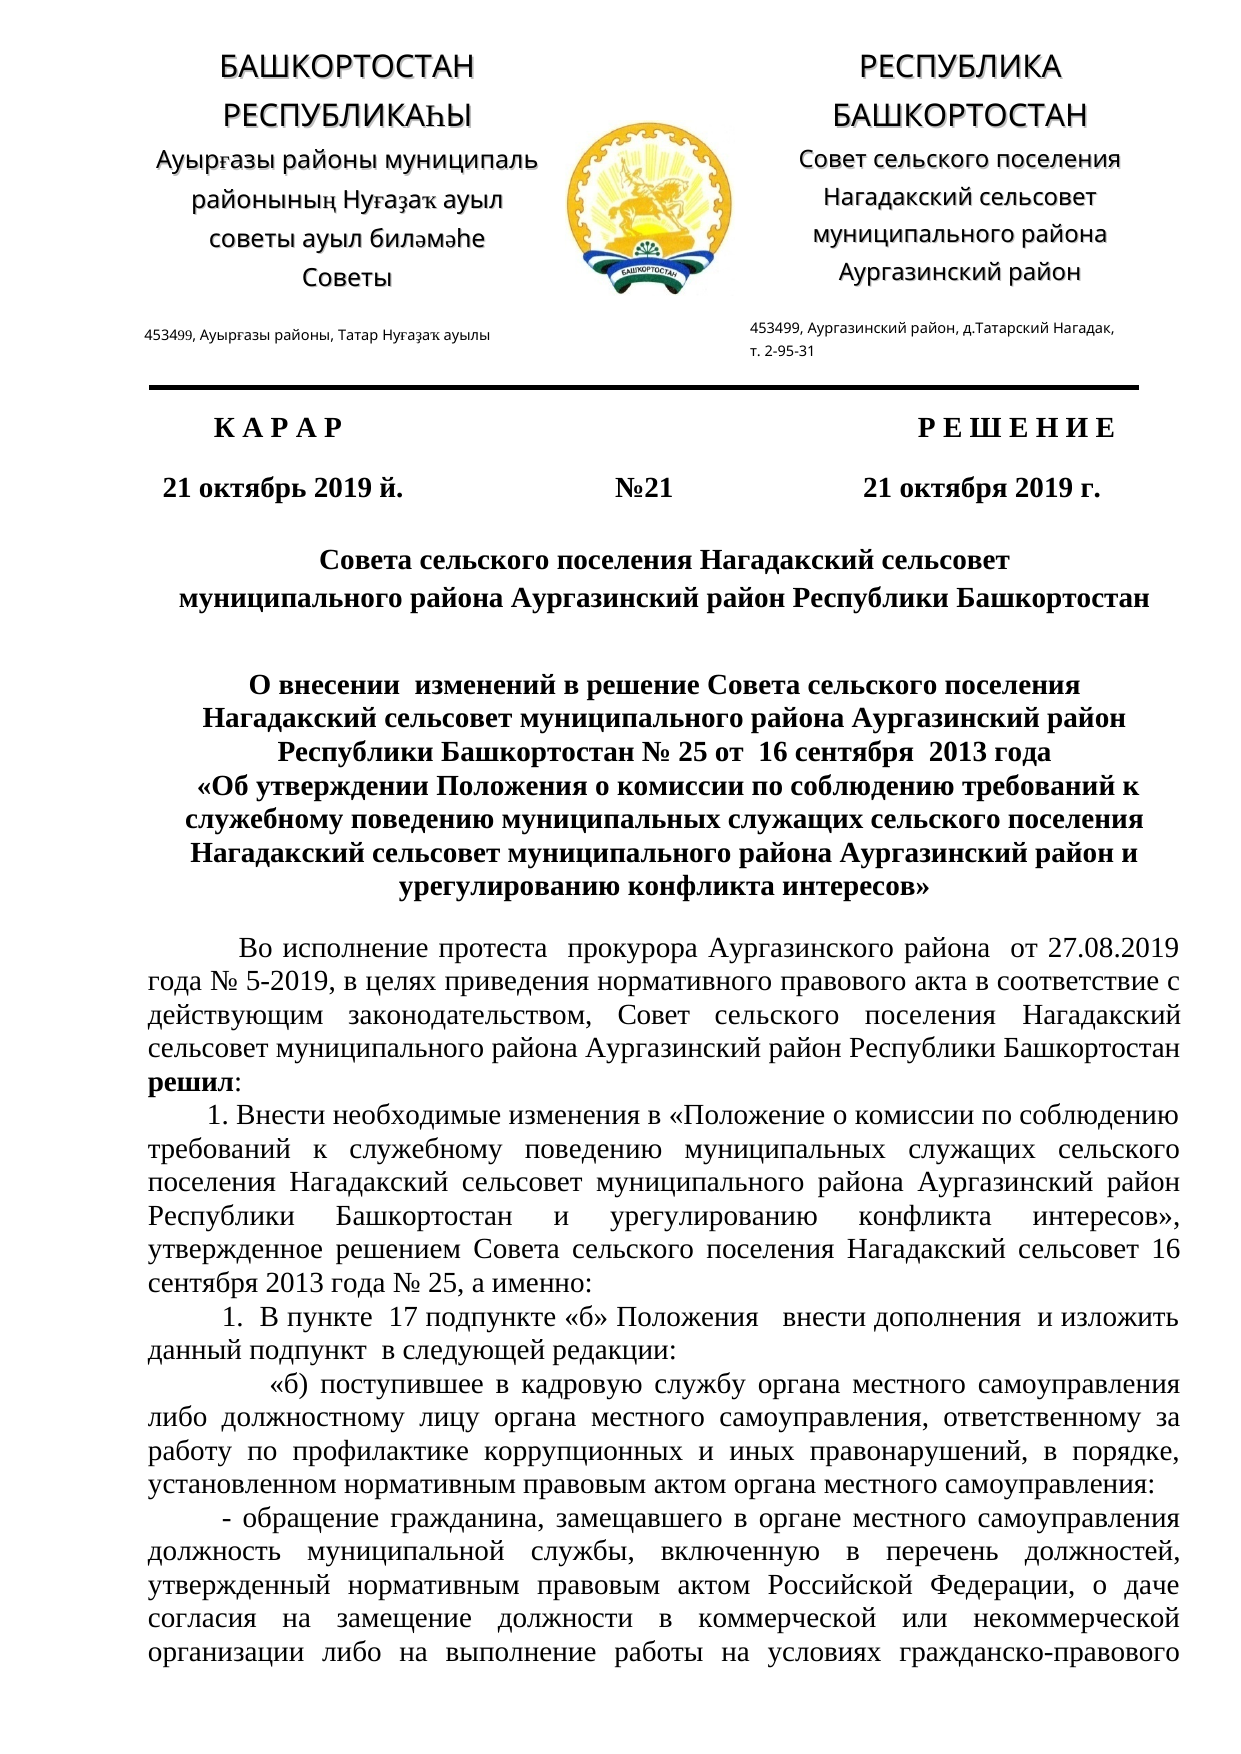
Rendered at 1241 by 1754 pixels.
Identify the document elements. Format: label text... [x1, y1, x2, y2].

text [148, 1500, 1181, 1668]
text 1. В пункте 17 подпункте «б» Положения внести дополнения и изложить данный подпункт в следующей редакции: [148, 1299, 1181, 1366]
table_header [561, 44, 738, 377]
picture [564, 120, 736, 296]
text О внесении изменений в решение Совета сельского поселения [148, 667, 1181, 701]
text Во исполнение протеста прокурора Аургазинского района от 27.08.2019 года № 5-2019, в целях приведения нормативного правового акта в соответствие с действующим законодательством, Совет сельского поселения Нагадакский сельсовет муниципального района Аургазинский район Республики Башкортостан решил: [148, 930, 1181, 1097]
text 21 октябрь 2019 й. №21 21 октября 2019 г. [148, 470, 1181, 503]
table_header БАШKОРТОСТАН РЕСПУБЛИКАҺЫ Ауырғазы районы муниципаль районының Нуғаҙаҡ ауыл советы ауыл биләмәhе Советы 453499, Ауырғазы районы, Татар Нуғаҙаҡ ауылы [133, 44, 561, 377]
text муниципального района Аургазинский район Республики Башкортостан [148, 580, 1181, 614]
text 1. Внести необходимые изменения в «Положение о комиссии по соблюдению требований к служебному поведению муниципальных служащих сельского поселения Нагадакский сельсовет муниципального района Аургазинский район Республики Башкортостан и урегулированию конфликта интересов», утвержденное решением Совета сельского поселения Нагадакский сельсовет 16 сентября 2013 года № 25, а именно: [148, 1097, 1181, 1299]
text «Об утверждении Положения о комиссии по соблюдению требований к служебному поведению муниципальных служащих сельского поселения Нагадакский сельсовет муниципального района Аургазинский район и урегулированию конфликта интересов» [148, 768, 1181, 902]
text «б) поступившее в кадровую службу органа местного самоуправления либо должностному лицу органа местного самоуправления, ответственному за работу по профилактике коррупционных и иных правонарушений, в порядке, установленном нормативным правовым актом органа местного самоуправления: [148, 1366, 1181, 1500]
table_header РЕСПУБЛИКА БАШКОРТОСТАН Совет сельского поселения Нагадакский сельсовет муниципального района Аургазинский район 453499, Аургазинский район, д.Татарский Нагадак, т. 2-95-31 [739, 44, 1181, 377]
text Совета сельского поселения Нагадакский сельсовет [148, 542, 1181, 575]
text К А Р А Р Р Е Ш Е Н И Е [148, 410, 1181, 444]
text Нагадакский сельсовет муниципального района Аургазинский район Республики Башкортостан № 25 от 16 сентября 2013 года [148, 701, 1181, 768]
